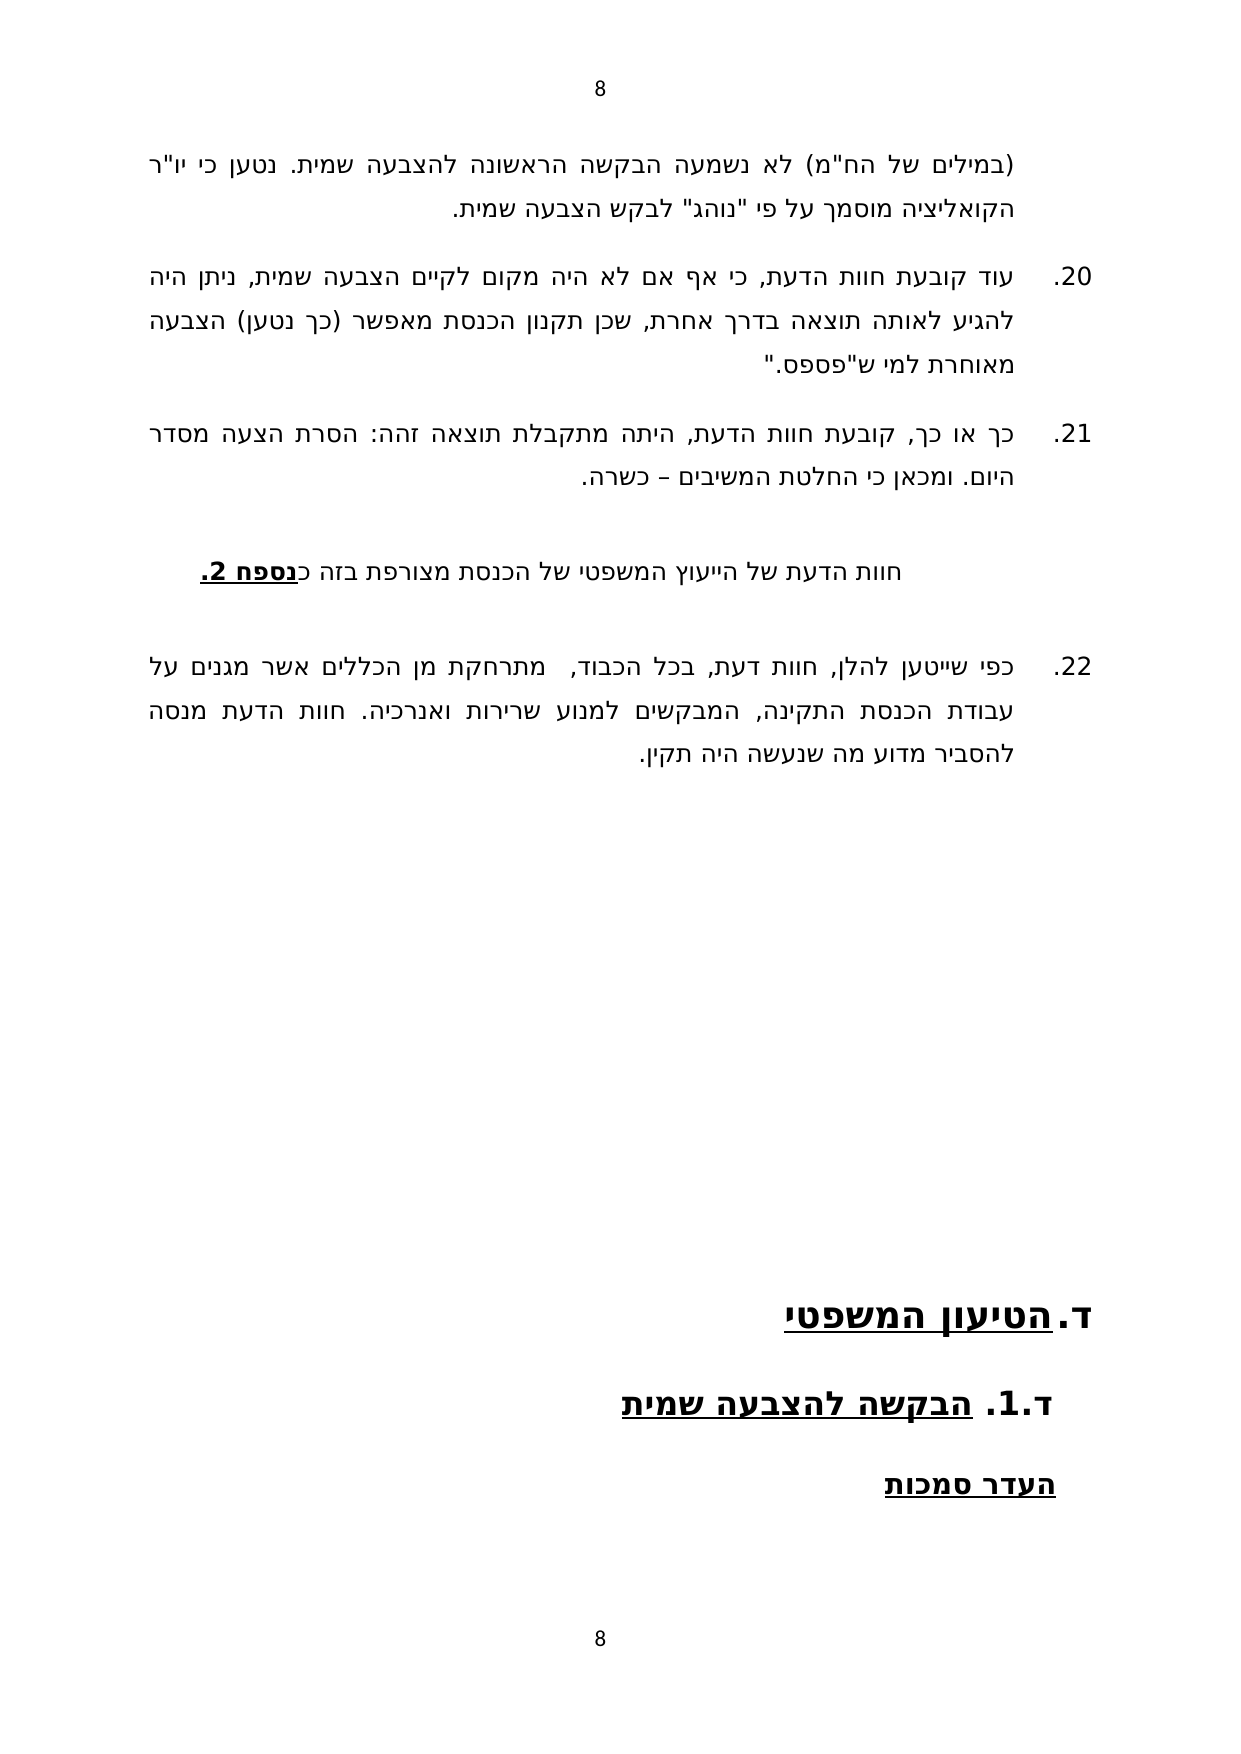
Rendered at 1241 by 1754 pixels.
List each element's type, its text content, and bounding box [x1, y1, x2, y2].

list כפי שייטען להלן, חוות דעת, בכל הכבוד, מתרחקת מן הכללים אשר מגנים על עבודת הכנסת התקינה, המבקשים למנוע שרירות ואנרכיה. חוות הדעת מנסה להסביר מדוע מה שנעשה היה תקין. [148, 652, 1053, 769]
list כך או כך, קובעת חוות הדעת, היתה מתקבלת תוצאה זהה: הסרת הצעה מסדר היום. ומכאן כי החלטת המשיבים – כשרה. [148, 419, 1053, 492]
list הטיעון המשפטי [148, 1294, 1056, 1337]
list חוות הדעת של הייעוץ המשפטי של הכנסת מצורפת בזה כנספח 2. [148, 557, 903, 586]
list עוד קובעת חוות הדעת, כי אף אם לא היה מקום לקיים הצבעה שמית, ניתן היה להגיע לאותה תוצאה בדרך אחרת, שכן תקנון הכנסת מאפשר (כך נטען) הצבעה מאוחרת למי ש"פספס." [148, 262, 1053, 379]
text העדר סמכות [148, 1467, 1056, 1501]
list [148, 150, 1053, 223]
list ד.1. הבקשה להצבעה שמית [148, 1384, 1053, 1423]
